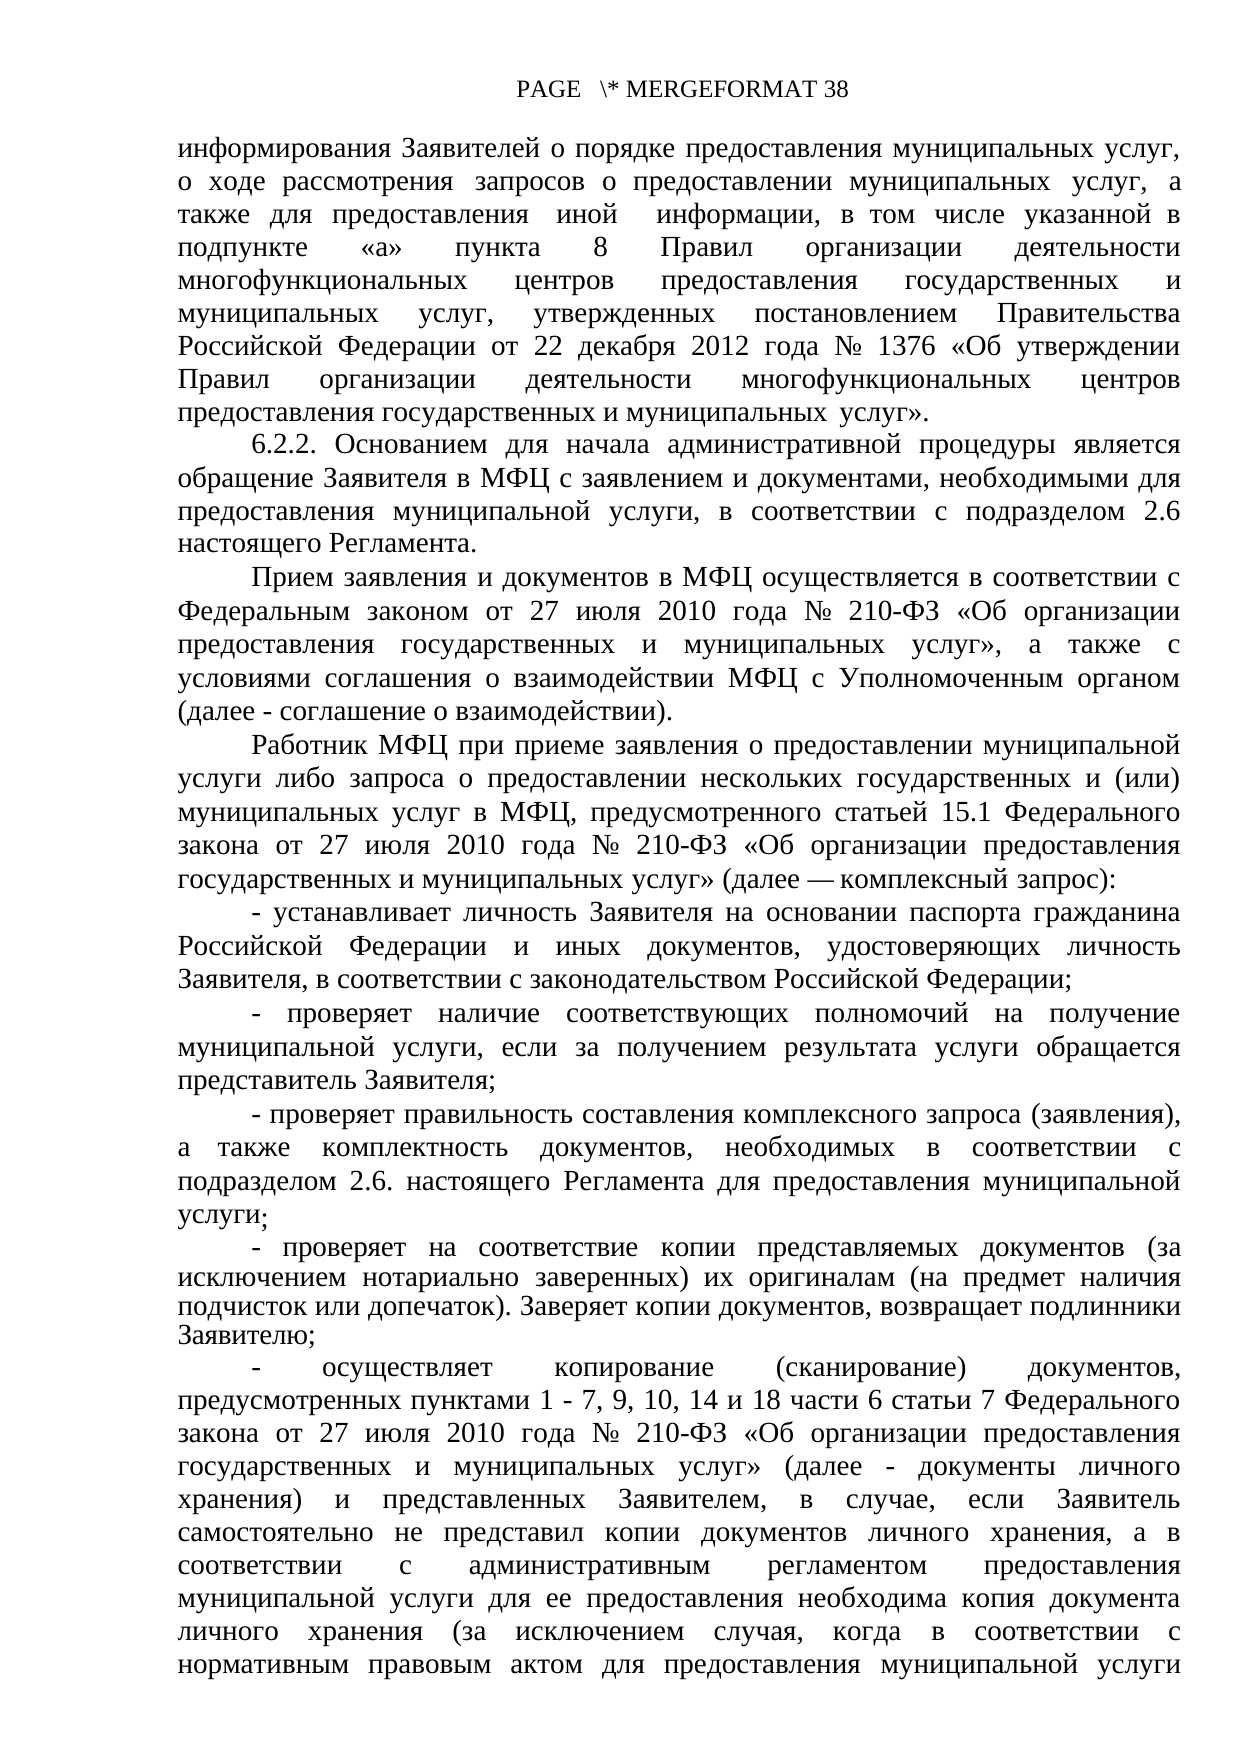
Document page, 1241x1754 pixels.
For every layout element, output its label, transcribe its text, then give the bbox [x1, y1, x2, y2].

text - проверяет наличие соответствующих полномочий на получение муниципальной услуги, если за получением результата услуги обращается представитель Заявителя; [177, 995, 1181, 1096]
text Прием заявления и документов в МФЦ осуществляется в соответствии с Федеральным законом от 27 июля 2010 года № 210-ФЗ «Об организации предоставления государственных и муниципальных услуг», а также с условиями соглашения о взаимодействии МФЦ с Уполномоченным органом (далее - соглашение о взаимодействии). [177, 559, 1181, 727]
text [177, 1350, 1181, 1679]
text - проверяет правильность составления комплексного запроса (заявления), а также комплектность документов, необходимых в соответствии с подразделом 2.6. настоящего Регламента для предоставления муниципальной услуги; [177, 1096, 1181, 1233]
text 6.2.2. Основанием для начала административной процедуры является обращение Заявителя в МФЦ с заявлением и документами, необходимыми для предоставления муниципальной услуги, в соответствии с подразделом 2.6 настоящего Регламента. [177, 427, 1181, 559]
text - проверяет на соответствие копии представляемых документов (за исключением нотариально заверенных) их оригиналам (на предмет наличия подчисток или допечаток). Заверяет копии документов, возвращает подлинники Заявителю; [177, 1233, 1181, 1350]
text Работник МФЦ при приеме заявления о предоставлении муниципальной услуги либо запроса о предоставлении нескольких государственных и (или) муниципальных услуг в МФЦ, предусмотренного статьей 15.1 Федерального закона от 27 июля 2010 года № 210-ФЗ «Об организации предоставления государственных и муниципальных услуг» (далее — комплексный запрос): [177, 727, 1181, 894]
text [177, 131, 1181, 427]
text - устанавливает личность Заявителя на основании паспорта гражданина Российской Федерации и иных документов, удостоверяющих личность Заявителя, в соответствии с законодательством Российской Федерации; [177, 894, 1181, 995]
